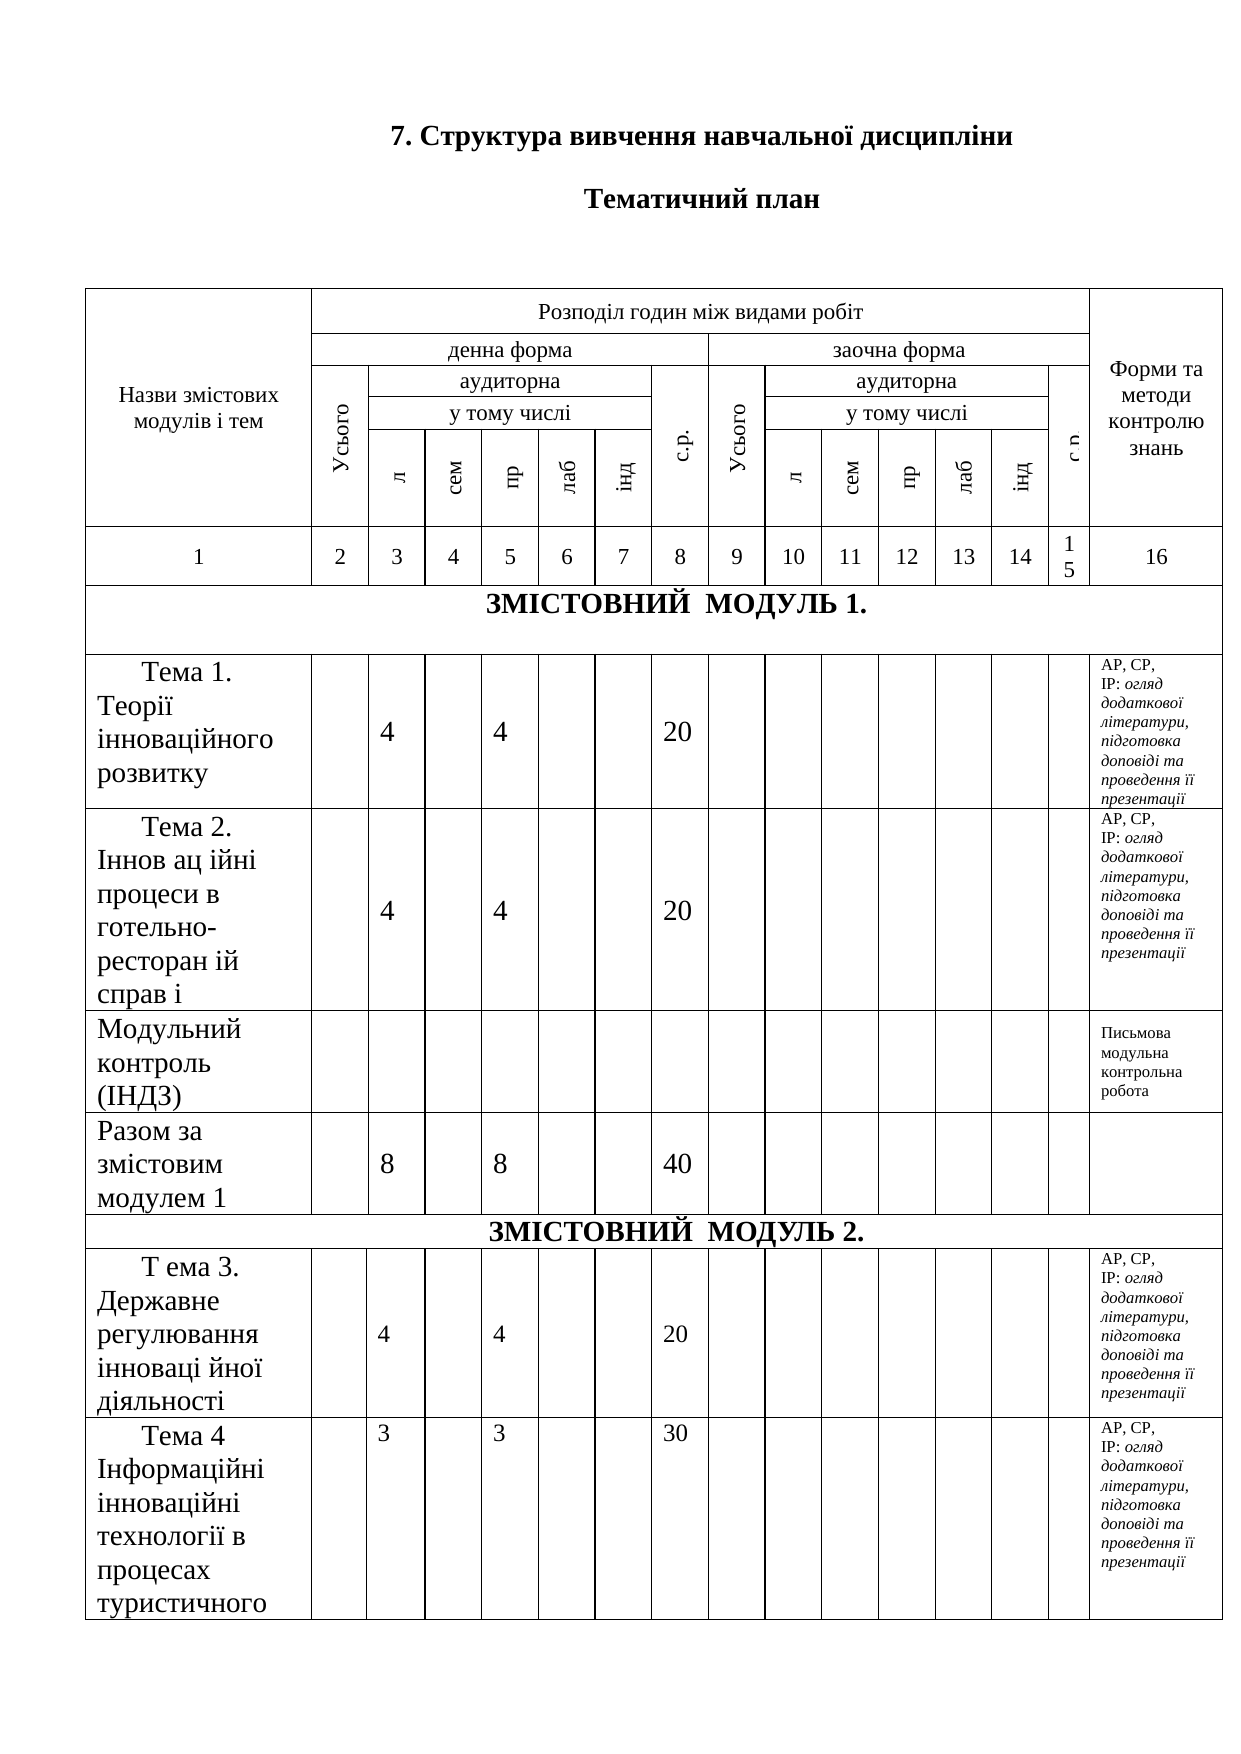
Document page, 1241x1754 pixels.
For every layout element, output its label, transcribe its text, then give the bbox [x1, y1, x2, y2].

table_cell Усього [312, 366, 368, 526]
table_cell [879, 1418, 935, 1619]
table_cell л [369, 430, 424, 526]
table_cell 9 [709, 527, 764, 585]
table_cell аудиторна [369, 366, 651, 396]
table_cell [766, 1113, 821, 1213]
table_cell 20 [652, 1249, 708, 1417]
table_cell [766, 655, 821, 808]
table_cell пр [879, 430, 935, 526]
table_cell 8 [369, 1113, 424, 1213]
table_cell 1 [86, 527, 311, 585]
table_cell сем [822, 430, 878, 526]
table_cell АР, СР, ІР: огляд додаткової літератури, підготовка доповіді та проведення її презентації [1090, 1249, 1222, 1417]
table_cell [1049, 809, 1089, 1010]
table_cell АР, СР, ІР: огляд додаткової літератури, підготовка доповіді та проведення її презентації [1090, 655, 1222, 808]
table_cell [822, 655, 878, 808]
table_cell [822, 809, 878, 1010]
table_cell [936, 1011, 991, 1112]
table_cell 15 [1049, 527, 1089, 585]
table_cell [596, 1418, 651, 1619]
table_cell [992, 809, 1048, 1010]
table_cell 20 [652, 655, 708, 808]
table_cell [992, 1418, 1048, 1619]
table_cell [1090, 1113, 1222, 1213]
table_cell [766, 809, 821, 1010]
table_cell [312, 809, 368, 1010]
table_cell пр [482, 430, 538, 526]
table_cell [992, 1249, 1048, 1417]
table_cell сем [426, 430, 481, 526]
table_cell [766, 1249, 821, 1417]
table_cell Тема 2. Іннов ац ійні процеси в готельно-ресторан ій справ і [86, 809, 311, 1010]
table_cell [86, 1418, 311, 1619]
table_cell аудиторна [766, 366, 1048, 396]
table_cell Модульний контроль (ІНДЗ) [86, 1011, 311, 1112]
table_cell [879, 1113, 935, 1213]
table_cell АР, СР, ІР: огляд додаткової літератури, підготовка доповіді та проведення її презентації [1090, 809, 1222, 1010]
table_cell [312, 1113, 368, 1213]
table_cell 16 [1090, 527, 1222, 585]
table_cell 4 [426, 527, 481, 585]
table_cell інд [596, 430, 651, 526]
table_cell [369, 1011, 424, 1112]
table_cell [822, 1011, 878, 1112]
table_cell [596, 809, 651, 1010]
table_cell [426, 1113, 481, 1213]
table_cell [596, 1249, 651, 1417]
table_cell [652, 1011, 708, 1112]
table_cell [766, 1011, 821, 1112]
table_cell 6 [539, 527, 594, 585]
table_cell денна форма [312, 334, 708, 364]
table_cell лаб [539, 430, 594, 526]
table_cell [709, 809, 764, 1010]
table_header Розподіл годин між видами робіт [312, 289, 1089, 333]
table_cell [709, 1418, 764, 1619]
table_cell [709, 1113, 764, 1213]
table_cell [879, 1249, 935, 1417]
table_cell заочна форма [709, 334, 1089, 364]
text 7. Структура вивчення навчальної дисципліни [252, 118, 1152, 152]
table_cell 8 [652, 527, 708, 585]
table_cell 14 [992, 527, 1048, 585]
table_cell Т ема 3. Державне регулювання інноваці йної діяльності [86, 1249, 311, 1417]
table_cell [879, 809, 935, 1010]
table_cell [936, 1418, 991, 1619]
table_cell [766, 1418, 821, 1619]
table_cell [1049, 655, 1089, 808]
table_cell [539, 809, 594, 1010]
table_header Назви змістових модулів і тем [86, 289, 311, 526]
table_cell с.р. [1049, 366, 1089, 526]
table_cell 7 [596, 527, 651, 585]
table_cell [539, 1418, 594, 1619]
table_cell 4 [367, 1249, 424, 1417]
table_cell 3 [369, 527, 424, 585]
table_cell [426, 655, 481, 808]
table_cell 3 [367, 1418, 424, 1619]
table_cell 5 [482, 527, 538, 585]
table_cell у тому числі [766, 397, 1048, 428]
table_cell 4 [482, 809, 538, 1010]
table_cell [539, 655, 594, 808]
table_cell [1049, 1113, 1089, 1213]
table_cell 8 [482, 1113, 538, 1213]
table_cell [709, 655, 764, 808]
table_cell інд [992, 430, 1048, 526]
table_cell ЗМІСТОВНИЙ МОДУЛЬ 2. [86, 1215, 1222, 1248]
table_cell [596, 1113, 651, 1213]
table_cell 10 [766, 527, 821, 585]
table_cell [482, 1011, 538, 1112]
table_cell [709, 1011, 764, 1112]
table_cell 13 [936, 527, 991, 585]
table_cell л [766, 430, 821, 526]
table_cell [879, 1011, 935, 1112]
table_cell 4 [369, 655, 424, 808]
table_cell 4 [369, 809, 424, 1010]
table_cell [936, 1249, 991, 1417]
table_cell [992, 655, 1048, 808]
table_cell [1049, 1011, 1089, 1112]
table_cell [596, 655, 651, 808]
table_cell [312, 1011, 368, 1112]
table_cell Тема 1. Теорії інноваційного розвитку [86, 655, 311, 808]
table_cell Письмова модульна контрольна робота [1090, 1011, 1222, 1112]
table_cell Усього [709, 366, 764, 526]
table_cell 30 [652, 1418, 708, 1619]
table_cell 11 [822, 527, 878, 585]
table_cell у тому числі [369, 397, 651, 428]
table_cell 20 [652, 809, 708, 1010]
table_cell [709, 1249, 764, 1417]
table_cell [426, 1011, 481, 1112]
table_cell 4 [482, 1249, 538, 1417]
table_cell [936, 655, 991, 808]
table_header Форми та методи контролю знань [1090, 289, 1222, 526]
table_cell [312, 655, 368, 808]
table_cell ЗМІСТОВНИЙ МОДУЛЬ 1. [86, 586, 1222, 653]
table_cell [596, 1011, 651, 1112]
table_cell 4 [482, 655, 538, 808]
table_cell [426, 1249, 481, 1417]
table_cell 12 [879, 527, 935, 585]
table_cell [879, 655, 935, 808]
table_cell [822, 1113, 878, 1213]
table_cell [539, 1113, 594, 1213]
table_cell [936, 1113, 991, 1213]
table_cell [1090, 1418, 1222, 1619]
table_cell [312, 1249, 366, 1417]
table_cell 40 [652, 1113, 708, 1213]
table_cell [312, 1418, 366, 1619]
table_cell [1049, 1249, 1089, 1417]
table_cell [992, 1113, 1048, 1213]
text Тематичний план [252, 182, 1152, 215]
table_cell [992, 1011, 1048, 1112]
table_cell лаб [936, 430, 991, 526]
table_cell [426, 1418, 481, 1619]
table_cell [822, 1249, 878, 1417]
table_cell с.р. [652, 366, 708, 526]
table_cell [539, 1249, 594, 1417]
table_cell Разом за змістовим модулем 1 [86, 1113, 311, 1213]
table_cell 2 [312, 527, 368, 585]
table_cell [936, 809, 991, 1010]
table_cell [1049, 1418, 1089, 1619]
table_cell 3 [482, 1418, 538, 1619]
table_cell [426, 809, 481, 1010]
table_cell [539, 1011, 594, 1112]
table_cell [822, 1418, 878, 1619]
